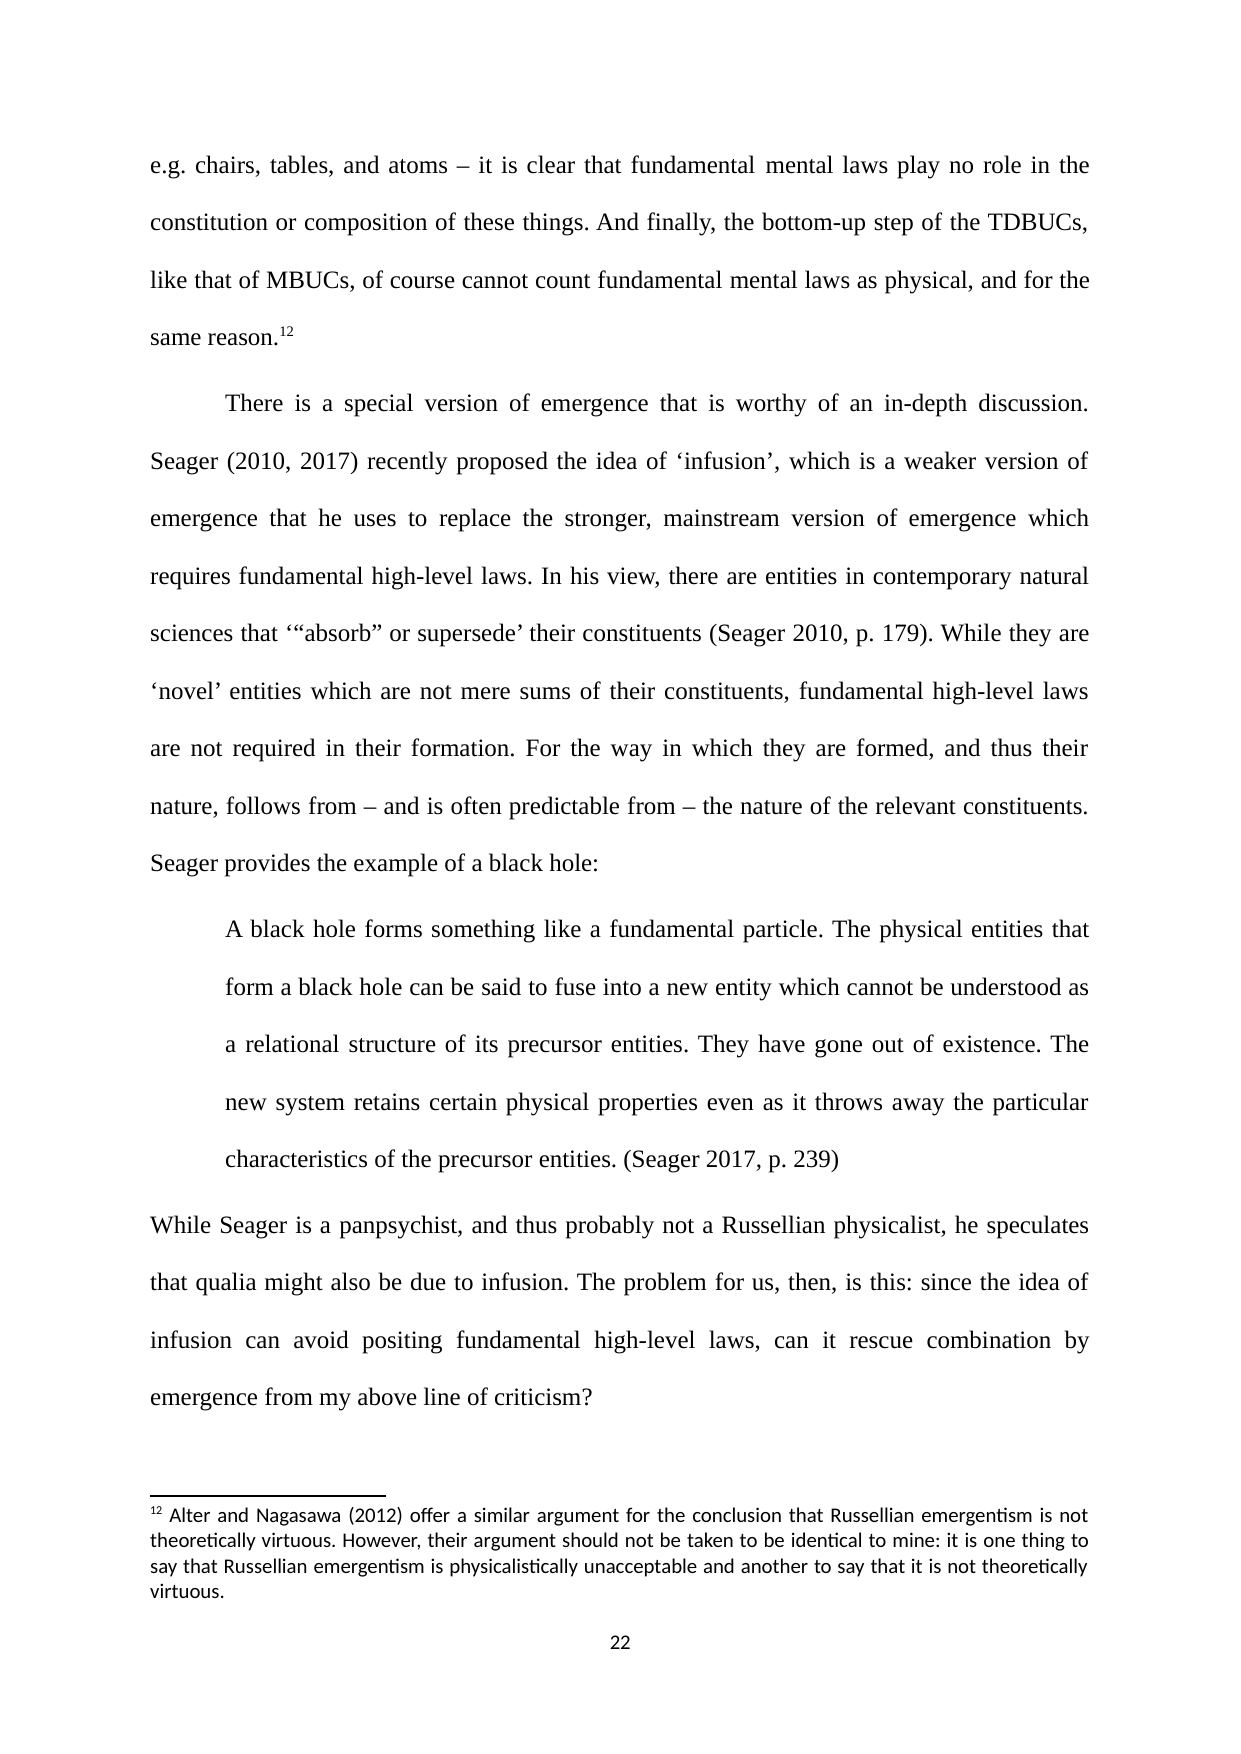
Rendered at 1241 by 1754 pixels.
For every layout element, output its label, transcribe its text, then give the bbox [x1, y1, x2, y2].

text There is a special version of emergence that is worthy of an in-depth discussion. Seager (2010, 2017) recently proposed the idea of ‘infusion’, which is a weaker version of emergence that he uses to replace the stronger, mainstream version of emergence which requires fundamental high-level laws. In his view, there are entities in contemporary natural sciences that ‘“absorb” or supersede’ their constituents (Seager 2010, p. 179). While they are ‘novel’ entities which are not mere sums of their constituents, fundamental high-level laws are not required in their formation. For the way in which they are formed, and thus their nature, follows from – and is often predictable from – the nature of the relevant constituents. Seager provides the example of a black hole: [150, 388, 1090, 877]
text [150, 150, 1090, 351]
text While Seager is a panpsychist, and thus probably not a Russellian physicalist, he speculates that qualia might also be due to infusion. The problem for us, then, is this: since the idea of infusion can avoid positing fundamental high-level laws, can it rescue combination by emergence from my above line of criticism? [150, 1210, 1090, 1411]
text A black hole forms something like a fundamental particle. The physical entities that form a black hole can be said to fuse into a new entity which cannot be understood as a relational structure of its precursor entities. They have gone out of existence. The new system retains certain physical properties even as it throws away the particular characteristics of the precursor entities. (Seager 2017, p. 239) [225, 914, 1090, 1173]
